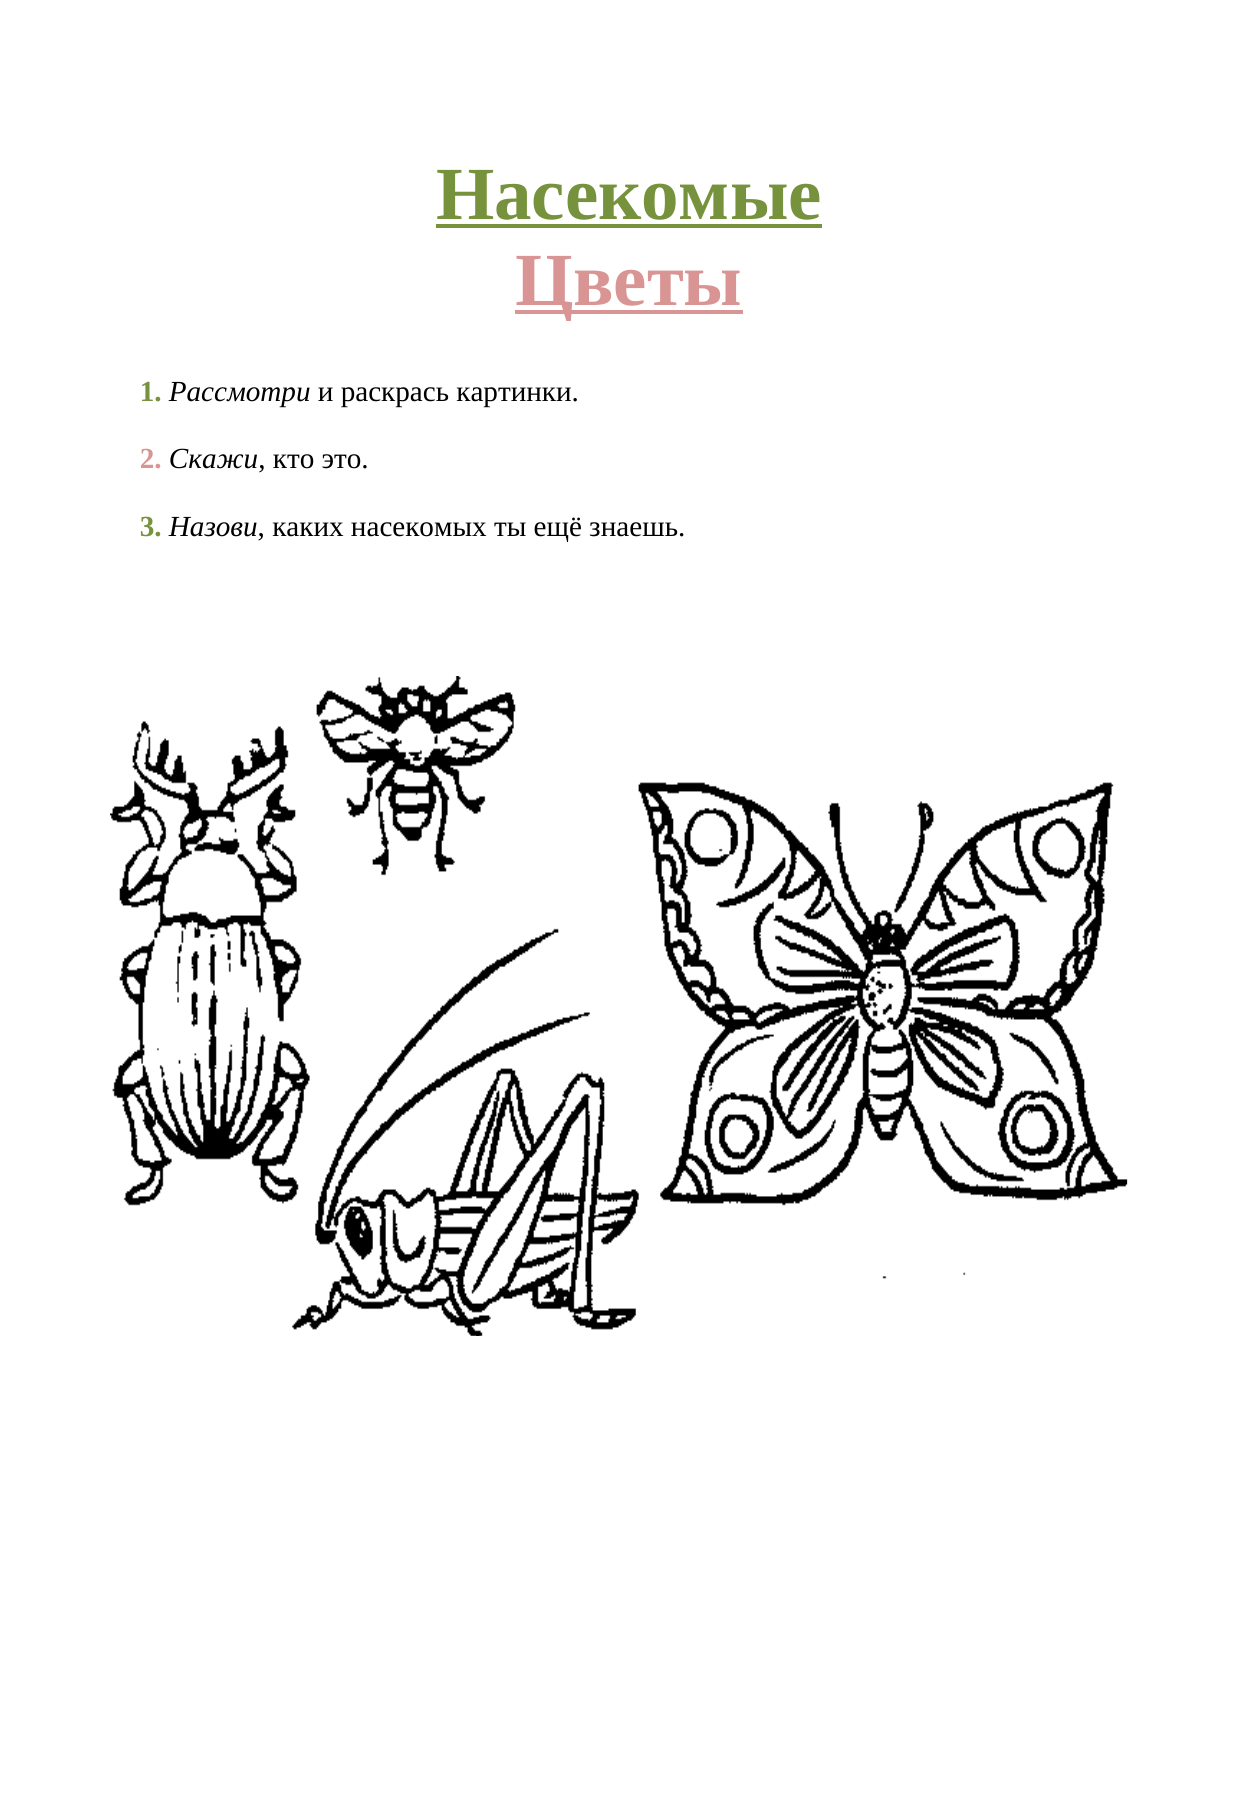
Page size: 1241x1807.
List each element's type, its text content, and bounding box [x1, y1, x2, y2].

text 1. Рассмотри и раскрась картинки. [139, 374, 1177, 408]
text Насекомые [80, 149, 1177, 236]
text 3. Назови, каких насекомых ты ещё знаешь. [139, 509, 1177, 542]
text 2. Скажи, кто это. [139, 442, 1177, 475]
text Цветы [80, 236, 1177, 322]
